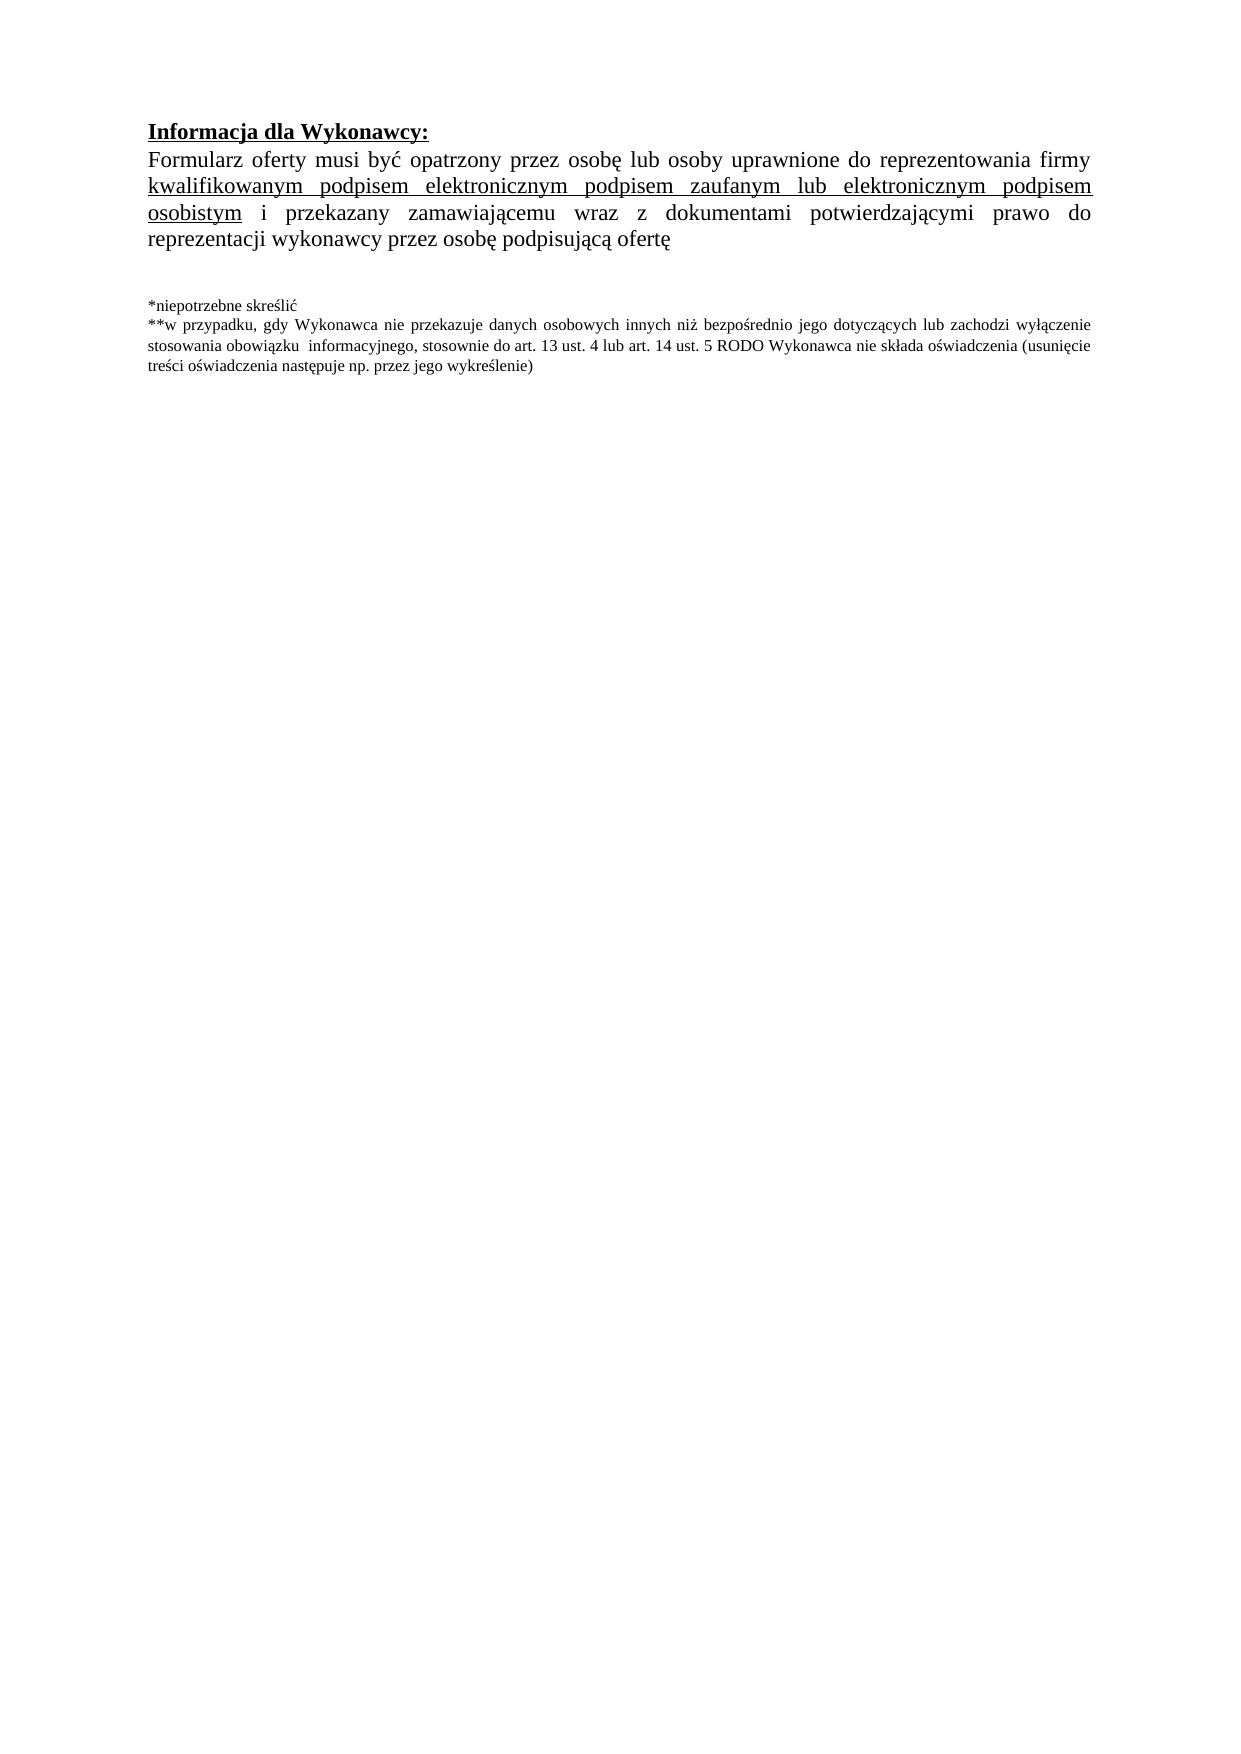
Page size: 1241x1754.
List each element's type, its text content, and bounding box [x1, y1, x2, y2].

text Formularz oferty musi być opatrzony przez osobę lub osoby uprawnione do reprezentowania firmy kwalifikowanym podpisem elektronicznym podpisem zaufanym lub elektronicznym podpisem osobistym i przekazany zamawiającemu wraz z dokumentami potwierdzającymi prawo do reprezentacji wykonawcy przez osobę podpisującą ofertę [148, 146, 1092, 195]
text **w przypadku, gdy Wykonawca nie przekazuje danych osobowych innych niż bezpośrednio jego dotyczących lub zachodzi wyłączenie stosowania obowiązku informacyjnego, stosownie do art. 13 ust. 4 lub art. 14 ust. 5 RODO Wykonawca nie składa oświadczenia (usunięcie treści oświadczenia następuje np. przez jego wykreślenie) [148, 315, 1092, 375]
text Formularz oferty musi być opatrzony przez osobę lub osoby uprawnione do reprezentowania firmy kwalifikowanym podpisem elektronicznym podpisem zaufanym lub elektronicznym podpisem osobistym i przekazany zamawiającemu wraz z dokumentami potwierdzającymi prawo do reprezentacji wykonawcy przez osobę podpisującą ofertę [148, 196, 1092, 251]
text *niepotrzebne skreślić [148, 296, 1092, 315]
text Informacja dla Wykonawcy: [148, 118, 1092, 144]
